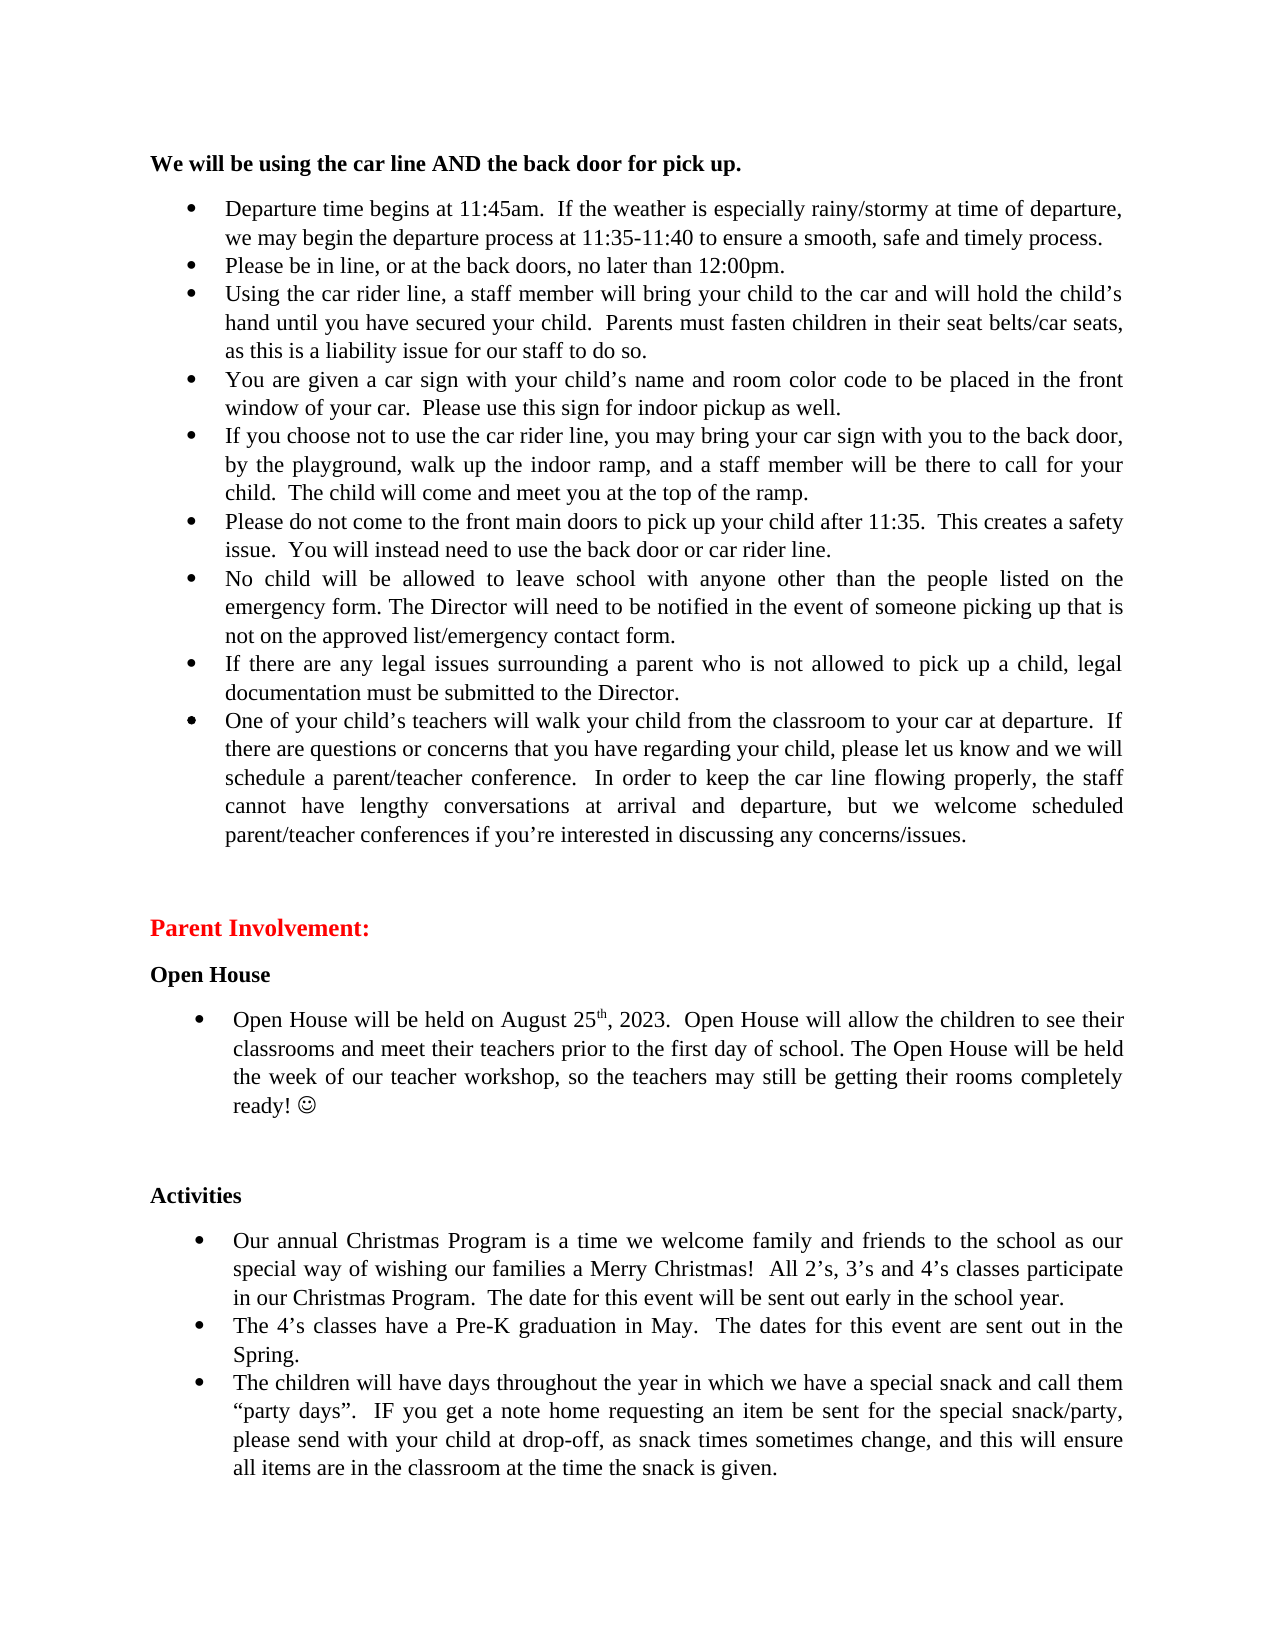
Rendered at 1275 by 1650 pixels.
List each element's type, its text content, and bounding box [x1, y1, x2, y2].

list Please do not come to the front main doors to pick up your child after 11:35. This creates a safety issue. You will instead need to use the back door or car rider line. [187, 508, 1125, 563]
list Our annual Christmas Program is a time we welcome family and friends to the school as our special way of wishing our families a Merry Christmas! All 2’s, 3’s and 4’s classes participate in our Christmas Program. The date for this event will be sent out early in the school year. [195, 1227, 1125, 1310]
list Using the car rider line, a staff member will bring your child to the car and will hold the child’s hand until you have secured your child. Parents must fasten children in their seat belts/car seats, as this is a liability issue for our staff to do so. [187, 280, 1125, 364]
list If you choose not to use the car rider line, you may bring your car sign with you to the back door, by the playground, walk up the indoor ramp, and a staff member will be there to call for your child. The child will come and meet you at the top of the ramp. [187, 423, 1125, 506]
text Parent Involvement: [150, 913, 1125, 942]
list Open House will be held on August 25th, 2023. Open House will allow the children to see their classrooms and meet their teachers prior to the first day of school. The Open House will be held the week of our teacher workshop, so the teachers may still be getting their rooms completely ready! [195, 1006, 1125, 1118]
text Open House [150, 961, 1125, 988]
list Please be in line, or at the back doors, no later than 12:00pm. [187, 252, 1125, 278]
list The children will have days throughout the year in which we have a special snack and call them “party days”. IF you get a note home requesting an item be sent for the special snack/party, please send with your child at drop-off, as snack times sometimes change, and this will ensure all items are in the classroom at the time the snack is given. [195, 1369, 1125, 1481]
list The 4’s classes have a Pre-K graduation in May. The dates for this event are sent out in the Spring. [195, 1312, 1125, 1367]
text We will be using the car line AND the back door for pick up. [150, 150, 1125, 176]
list If there are any legal issues surrounding a parent who is not allowed to pick up a child, legal documentation must be submitted to the Director. [187, 650, 1125, 705]
list Departure time begins at 11:45am. If the weather is especially rainy/stormy at time of departure, we may begin the departure process at 11:35-11:40 to ensure a smooth, safe and timely process. [187, 195, 1125, 250]
list You are given a car sign with your child’s name and room color code to be placed in the front window of your car. Please use this sign for indoor pickup as well. [187, 366, 1125, 421]
list One of your child’s teachers will walk your child from the classroom to your car at departure. If there are questions or concerns that you have regarding your child, please let us know and we will schedule a parent/teacher conference. In order to keep the car line flowing properly, the staff cannot have lengthy conversations at arrival and departure, but we welcome scheduled parent/teacher conferences if you’re interested in discussing any concerns/issues. [187, 707, 1125, 847]
text Activities [150, 1182, 1125, 1208]
list No child will be allowed to leave school with anyone other than the people listed on the emergency form. The Director will need to be notified in the event of someone picking up that is not on the approved list/emergency contact form. [187, 565, 1125, 648]
